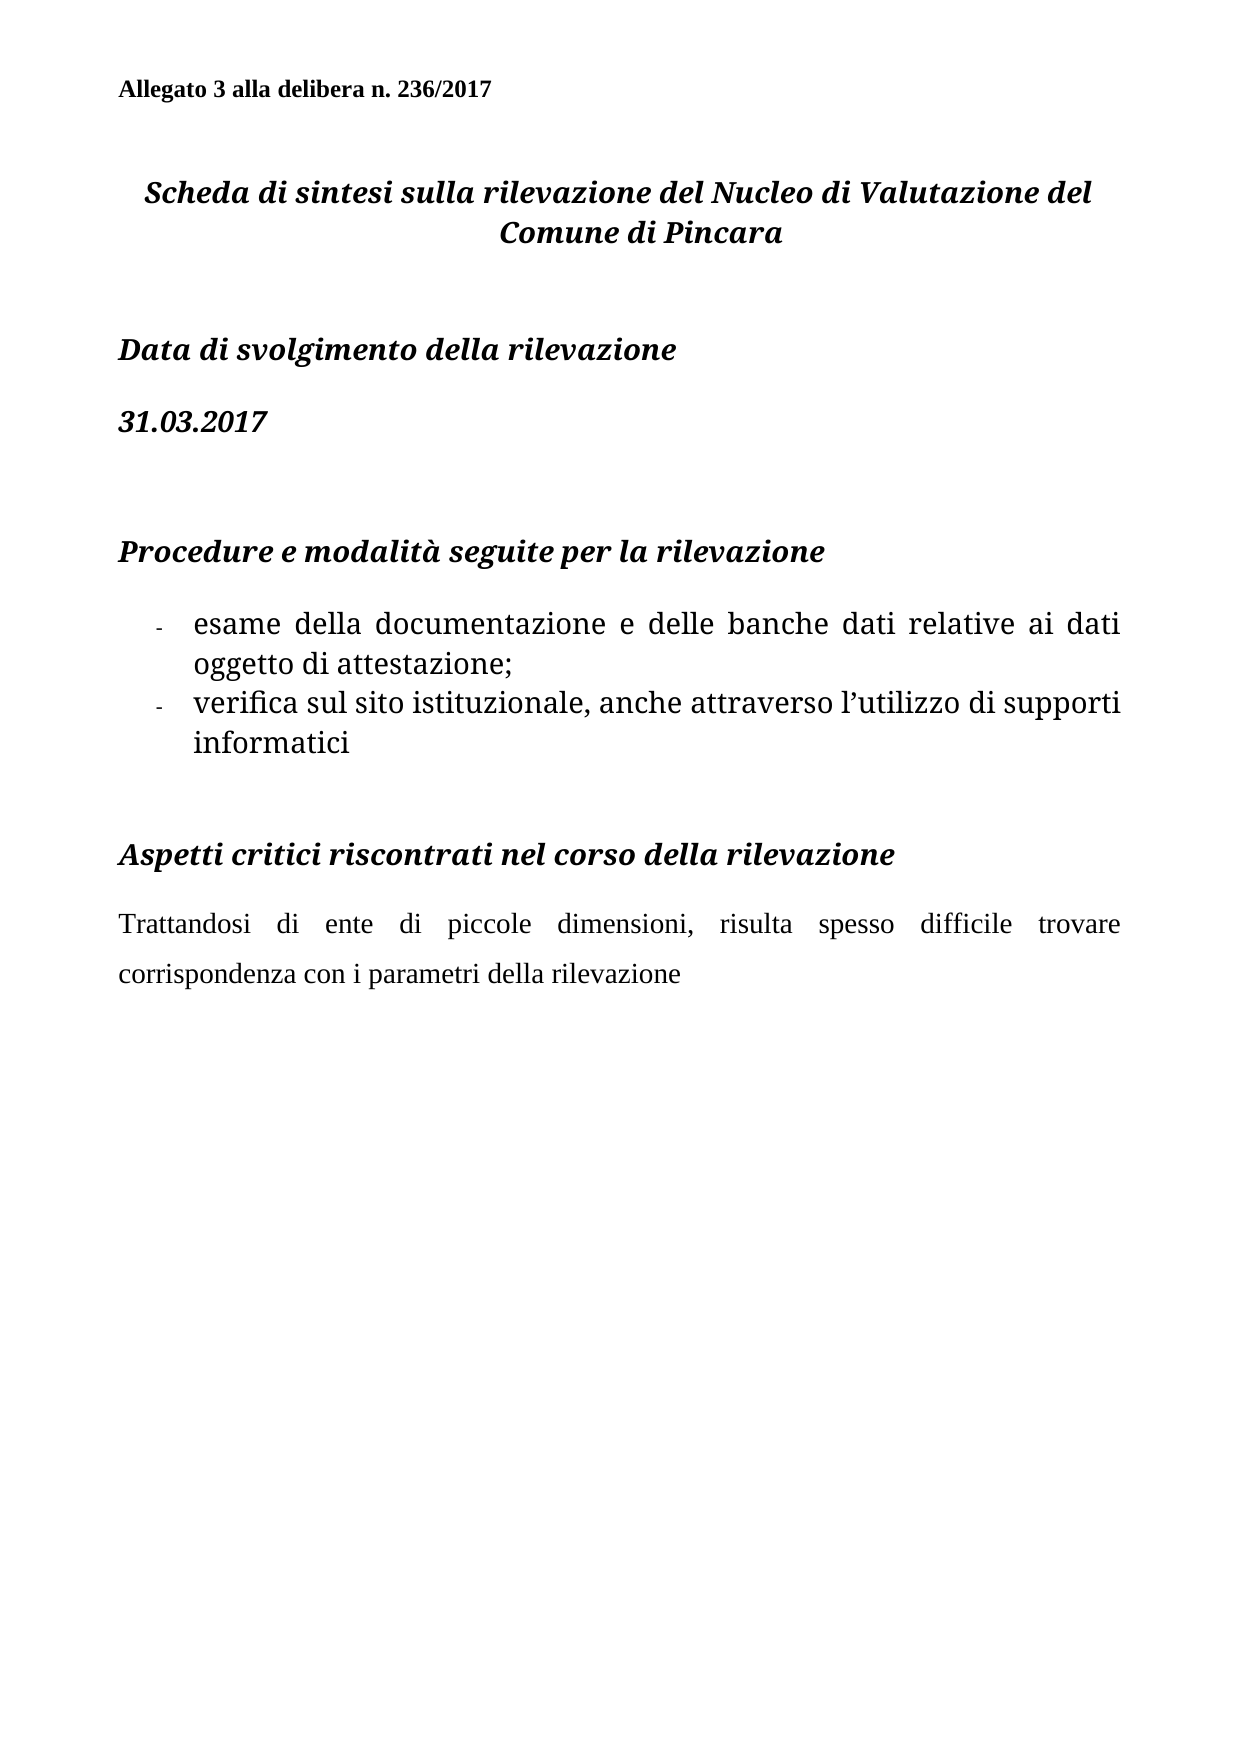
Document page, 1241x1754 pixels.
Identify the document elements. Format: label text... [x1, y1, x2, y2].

list verifica sul sito istituzionale, anche attraverso l’utilizzo di supporti informatici [156, 683, 1122, 762]
text Aspetti critici riscontrati nel corso della rilevazione [118, 834, 1122, 874]
list Procedure e modalità seguite per la rilevazione [118, 531, 1122, 571]
list 31.03.2017 [118, 401, 1122, 441]
text Trattandosi di ente di piccole dimensioni, risulta spesso difficile trovare corrispondenza con i parametri della rilevazione [118, 906, 1122, 990]
list Data di svolgimento della rilevazione [118, 329, 1122, 369]
list esame della documentazione e delle banche dati relative ai dati oggetto di attestazione; [156, 603, 1122, 683]
title Scheda di sintesi sulla rilevazione del Nucleo di Valutazione del Comune di Pincara [118, 173, 1122, 252]
